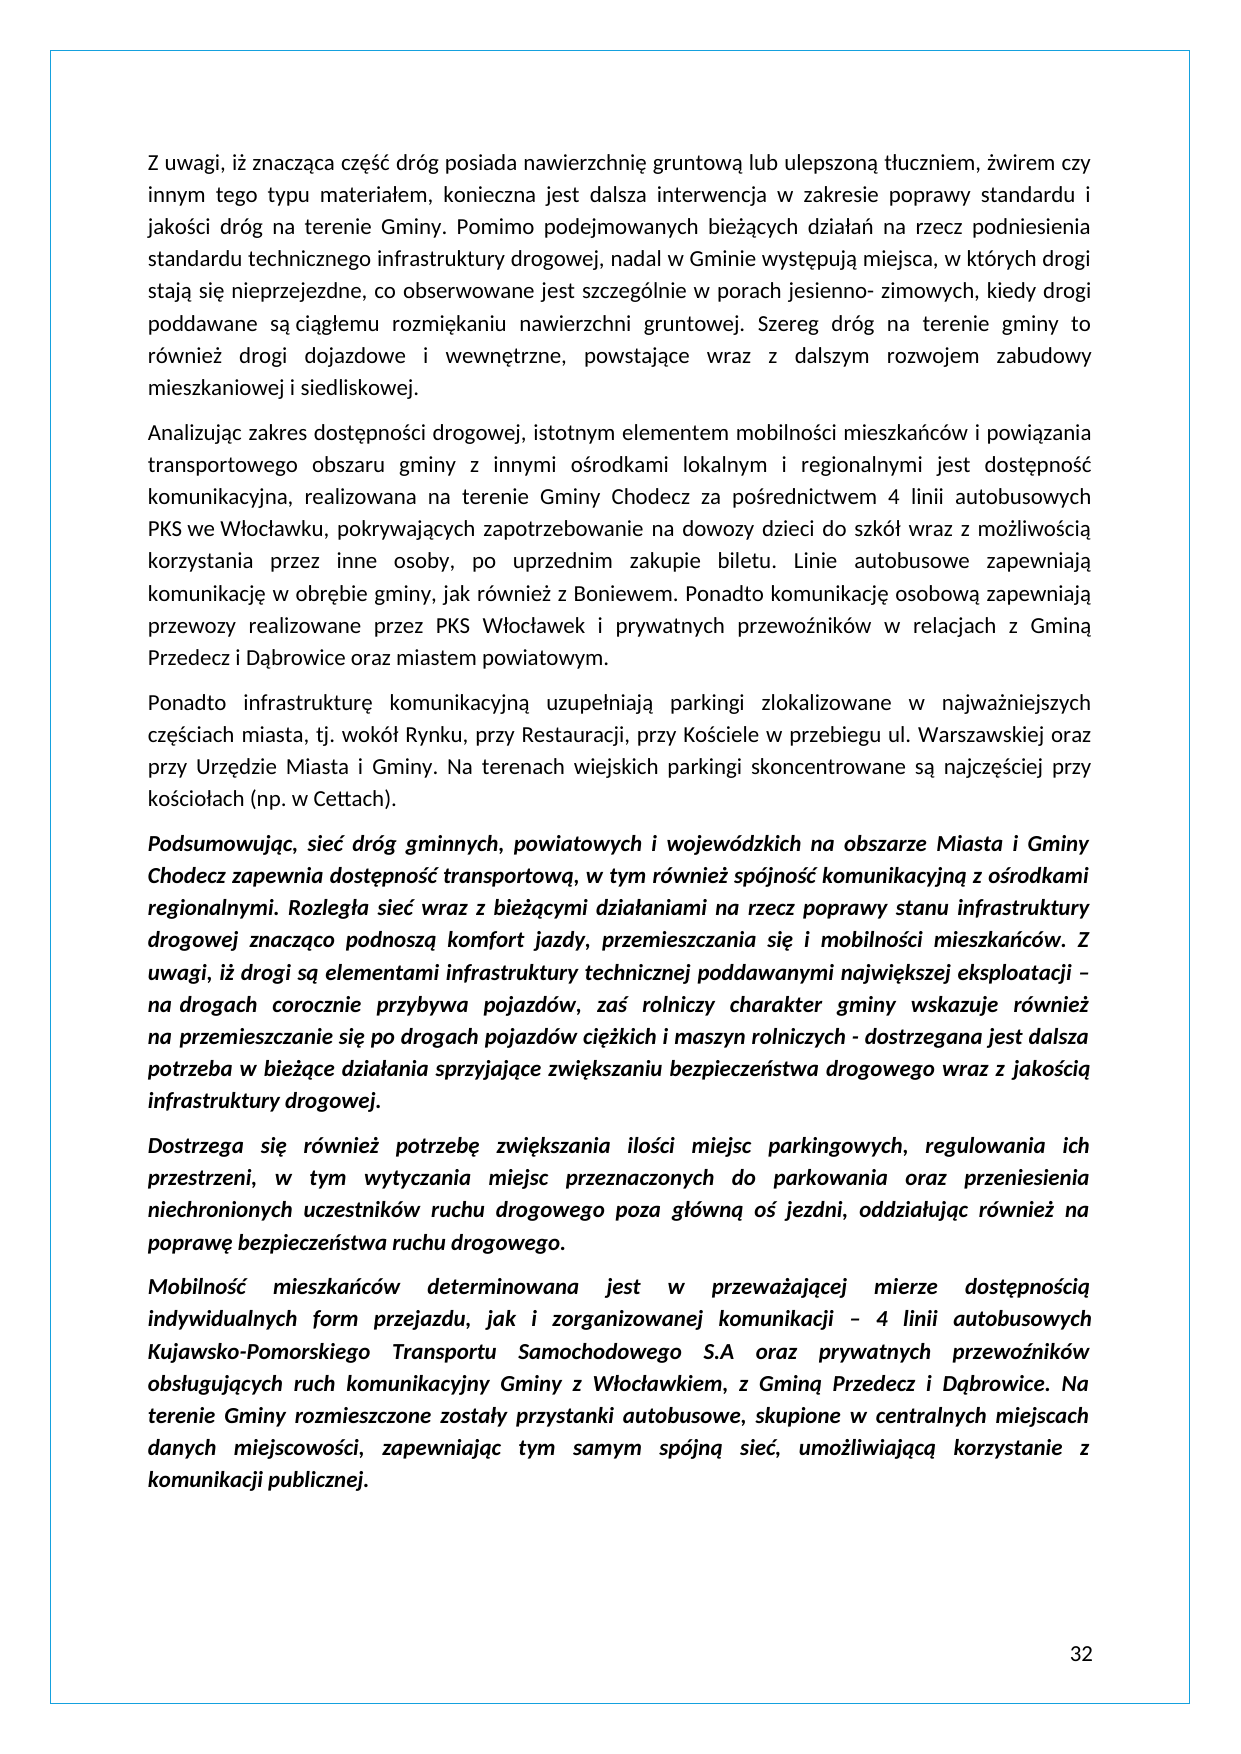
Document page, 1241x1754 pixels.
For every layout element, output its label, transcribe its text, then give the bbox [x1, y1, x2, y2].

text Dostrzega się również potrzebę zwiększania ilości miejsc parkingowych, regulowania ich przestrzeni, w tym wytyczania miejsc przeznaczonych do parkowania oraz przeniesienia niechronionych uczestników ruchu drogowego poza główną oś jezdni, oddziałując również na poprawę bezpieczeństwa ruchu drogowego. [148, 1131, 1093, 1256]
text Podsumowując, sieć dróg gminnych, powiatowych i wojewódzkich na obszarze Miasta i Gminy Chodecz zapewnia dostępność transportową, w tym również spójność komunikacyjną z ośrodkami regionalnymi. Rozległa sieć wraz z bieżącymi działaniami na rzecz poprawy stanu infrastruktury drogowej znacząco podnoszą komfort jazdy, przemieszczania się i mobilności mieszkańców. Z uwagi, iż drogi są elementami infrastruktury technicznej poddawanymi największej eksploatacji – na drogach corocznie przybywa pojazdów, zaś rolniczy charakter gminy wskazuje również na przemieszczanie się po drogach pojazdów ciężkich i maszyn rolniczych - dostrzegana jest dalsza potrzeba w bieżące działania sprzyjające zwiększaniu bezpieczeństwa drogowego wraz z jakością infrastruktury drogowej. [148, 829, 1093, 1114]
text Ponadto infrastrukturę komunikacyjną uzupełniają parkingi zlokalizowane w najważniejszych częściach miasta, tj. wokół Rynku, przy Restauracji, przy Kościele w przebiegu ul. Warszawskiej oraz przy Urzędzie Miasta i Gminy. Na terenach wiejskich parkingi skoncentrowane są najczęściej przy kościołach (np. w Cettach). [148, 688, 1093, 812]
text Z uwagi, iż znacząca część dróg posiada nawierzchnię gruntową lub ulepszoną tłuczniem, żwirem czy innym tego typu materiałem, konieczna jest dalsza interwencja w zakresie poprawy standardu i jakości dróg na terenie Gminy. Pomimo podejmowanych bieżących działań na rzecz podniesienia standardu technicznego infrastruktury drogowej, nadal w Gminie występują miejsca, w których drogi stają się nieprzejezdne, co obserwowane jest szczególnie w porach jesienno- zimowych, kiedy drogi poddawane są ciągłemu rozmiękaniu nawierzchni gruntowej. Szereg dróg na terenie gminy to również drogi dojazdowe i wewnętrzne, powstające wraz z dalszym rozwojem zabudowy mieszkaniowej i siedliskowej. [148, 148, 1093, 401]
text Analizując zakres dostępności drogowej, istotnym elementem mobilności mieszkańców i powiązania transportowego obszaru gminy z innymi ośrodkami lokalnym i regionalnymi jest dostępność komunikacyjna, realizowana na terenie Gminy Chodecz za pośrednictwem 4 linii autobusowych PKS we Włocławku, pokrywających zapotrzebowanie na dowozy dzieci do szkół wraz z możliwością korzystania przez inne osoby, po uprzednim zakupie biletu. Linie autobusowe zapewniają komunikację w obrębie gminy, jak również z Boniewem. Ponadto komunikację osobową zapewniają przewozy realizowane przez PKS Włocławek i prywatnych przewoźników w relacjach z Gminą Przedecz i Dąbrowice oraz miastem powiatowym. [148, 418, 1093, 671]
text Mobilność mieszkańców determinowana jest w przeważającej mierze dostępnością indywidualnych form przejazdu, jak i zorganizowanej komunikacji – 4 linii autobusowych Kujawsko-Pomorskiego Transportu Samochodowego S.A oraz prywatnych przewoźników obsługujących ruch komunikacyjny Gminy z Włocławkiem, z Gminą Przedecz i Dąbrowice. Na terenie Gminy rozmieszczone zostały przystanki autobusowe, skupione w centralnych miejscach danych miejscowości, zapewniając tym samym spójną sieć, umożliwiającą korzystanie z komunikacji publicznej. [148, 1272, 1093, 1493]
